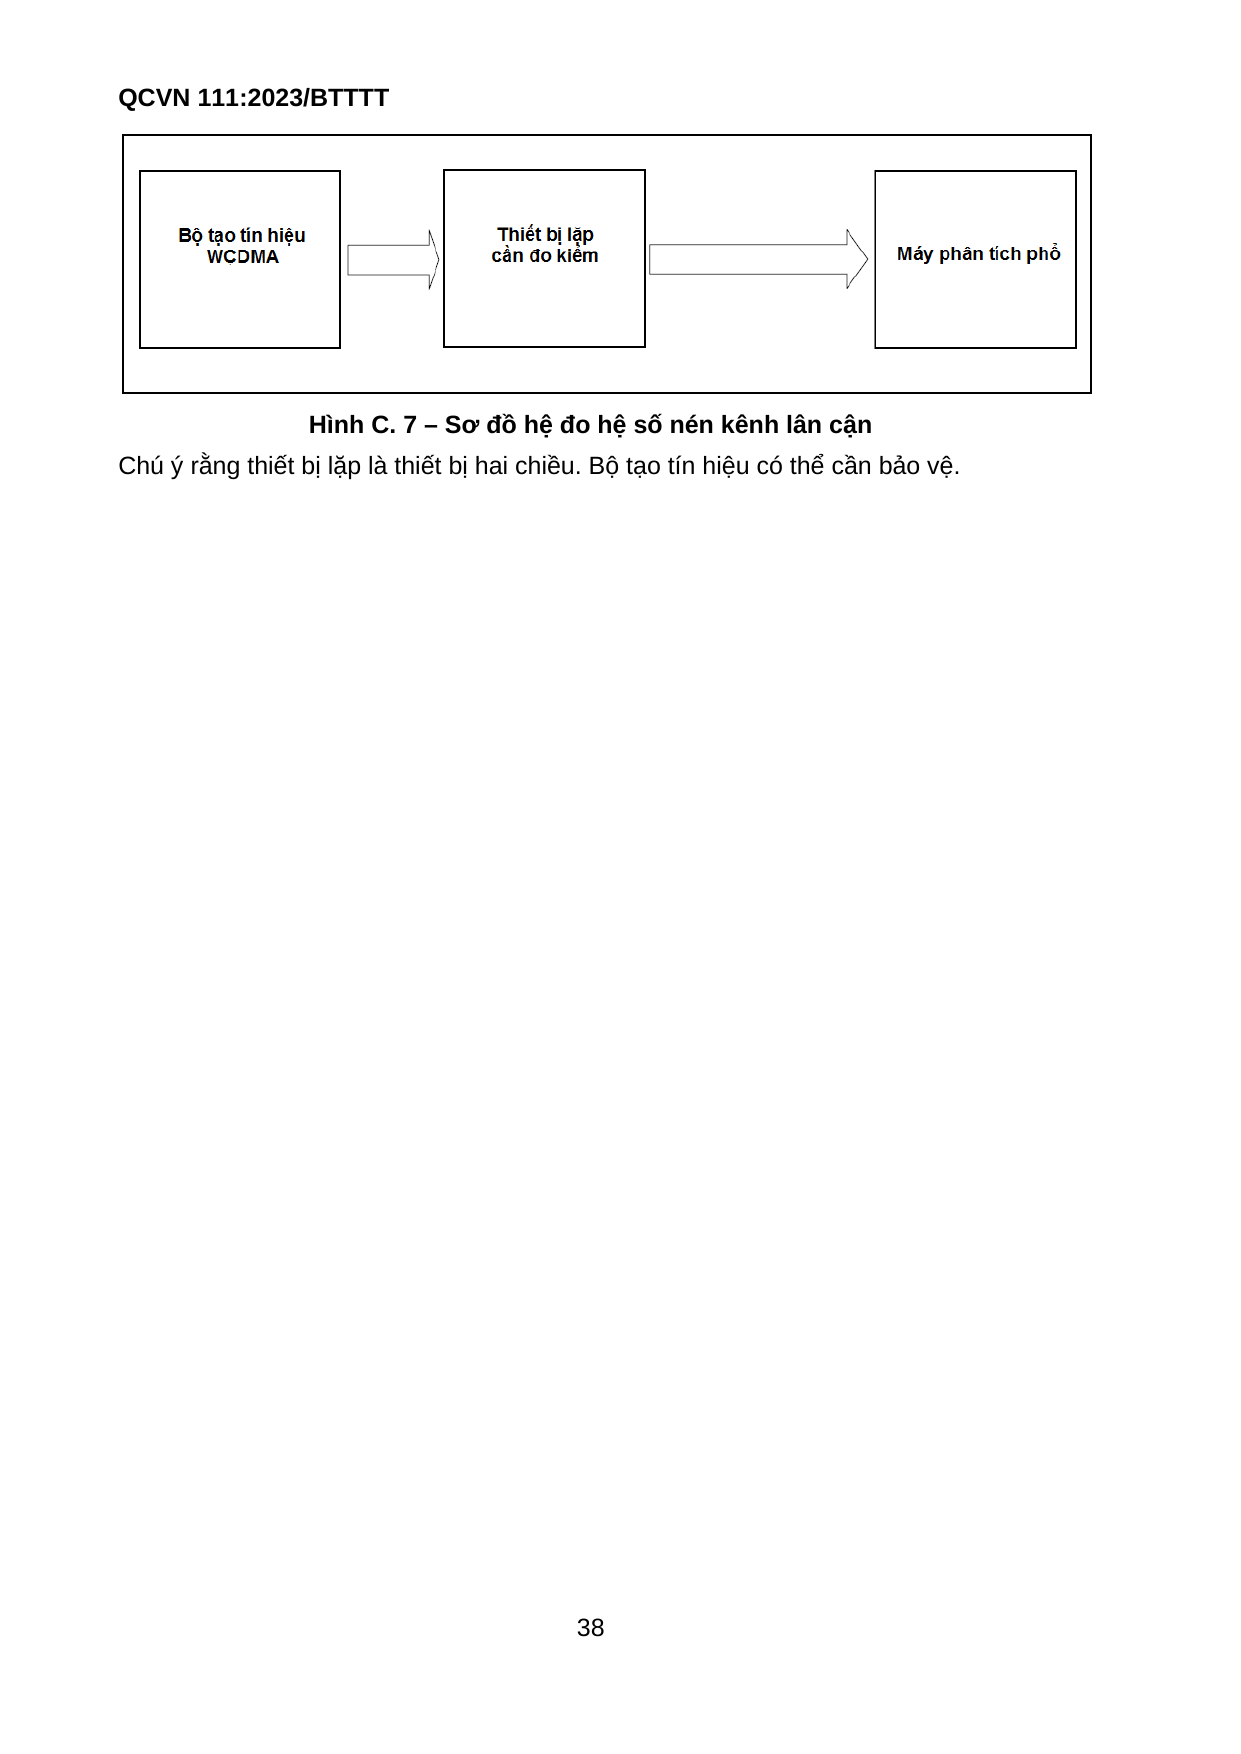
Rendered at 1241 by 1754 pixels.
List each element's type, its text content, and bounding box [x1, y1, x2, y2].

picture [118, 130, 1094, 398]
text Chú ý rằng thiết bị lặp là thiết bị hai chiều. Bộ tạo tín hiệu có thể cần bảo vệ. [118, 451, 1063, 480]
text Hình C. 7 – Sơ đồ hệ đo hệ số nén kênh lân cận [118, 410, 1063, 439]
